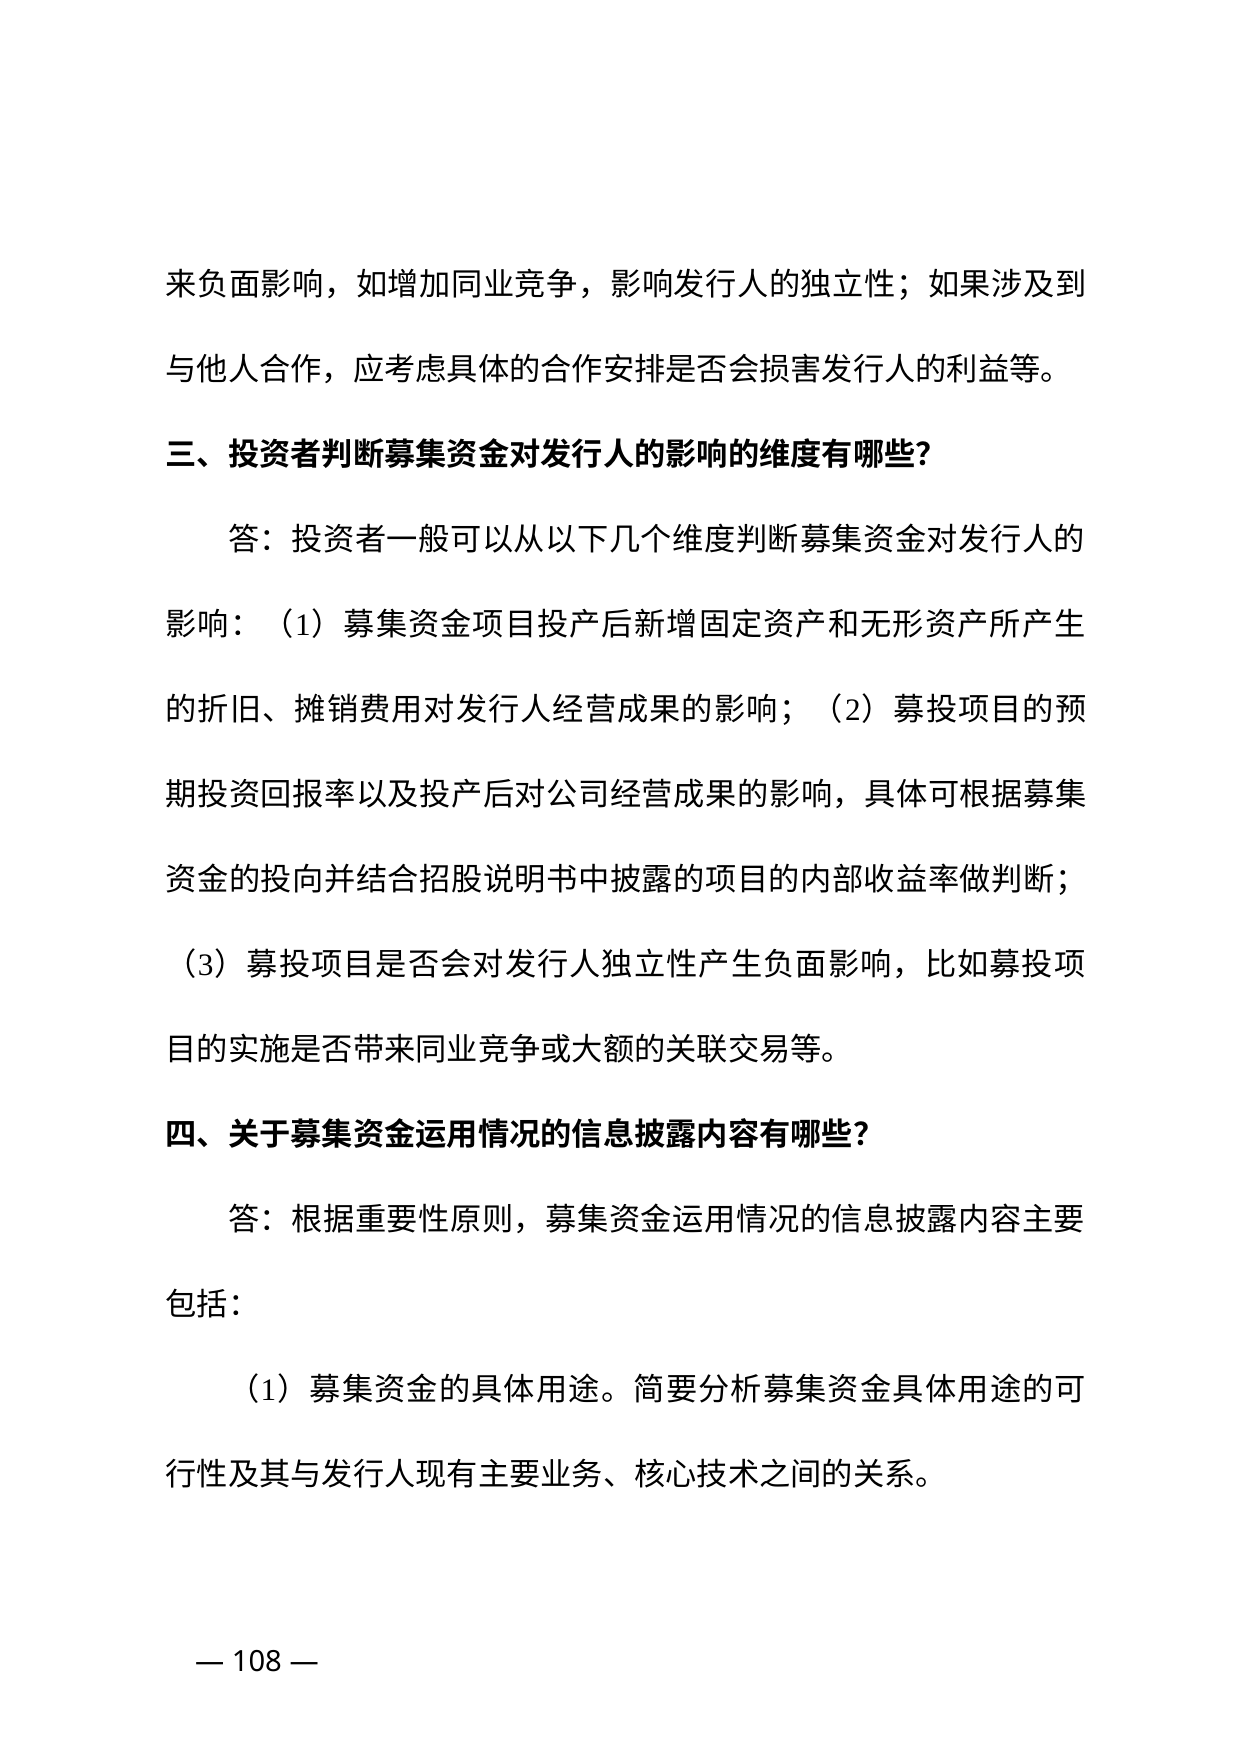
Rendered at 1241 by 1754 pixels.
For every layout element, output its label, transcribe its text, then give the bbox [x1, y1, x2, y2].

text 四、关于募集资金运用情况的信息披露内容有哪些？ [165, 1259, 1087, 1344]
text 答：根据重要性原则，募集资金运用情况的信息披露内容主要包括： [165, 1344, 1087, 1514]
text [165, 239, 1087, 579]
text 三、投资者判断募集资金对发行人的影响的维度有哪些？ [165, 579, 1087, 664]
text 答：投资者一般可以从以下几个维度判断募集资金对发行人的影响：（1）募集资金项目投产后新增固定资产和无形资产所产生的折旧、摊销费用对发行人经营成果的影响；（2）募投项目的预期投资回报率以及投产后对公司经营成果的影响，具体可根据募集资金的投向并结合招股说明书中披露的项目的内部收益率做判断；（3）募投项目是否会对发行人独立性产生负面影响，比如募投项目的实施是否带来同业竞争或大额的关联交易等。 [165, 664, 1087, 1259]
